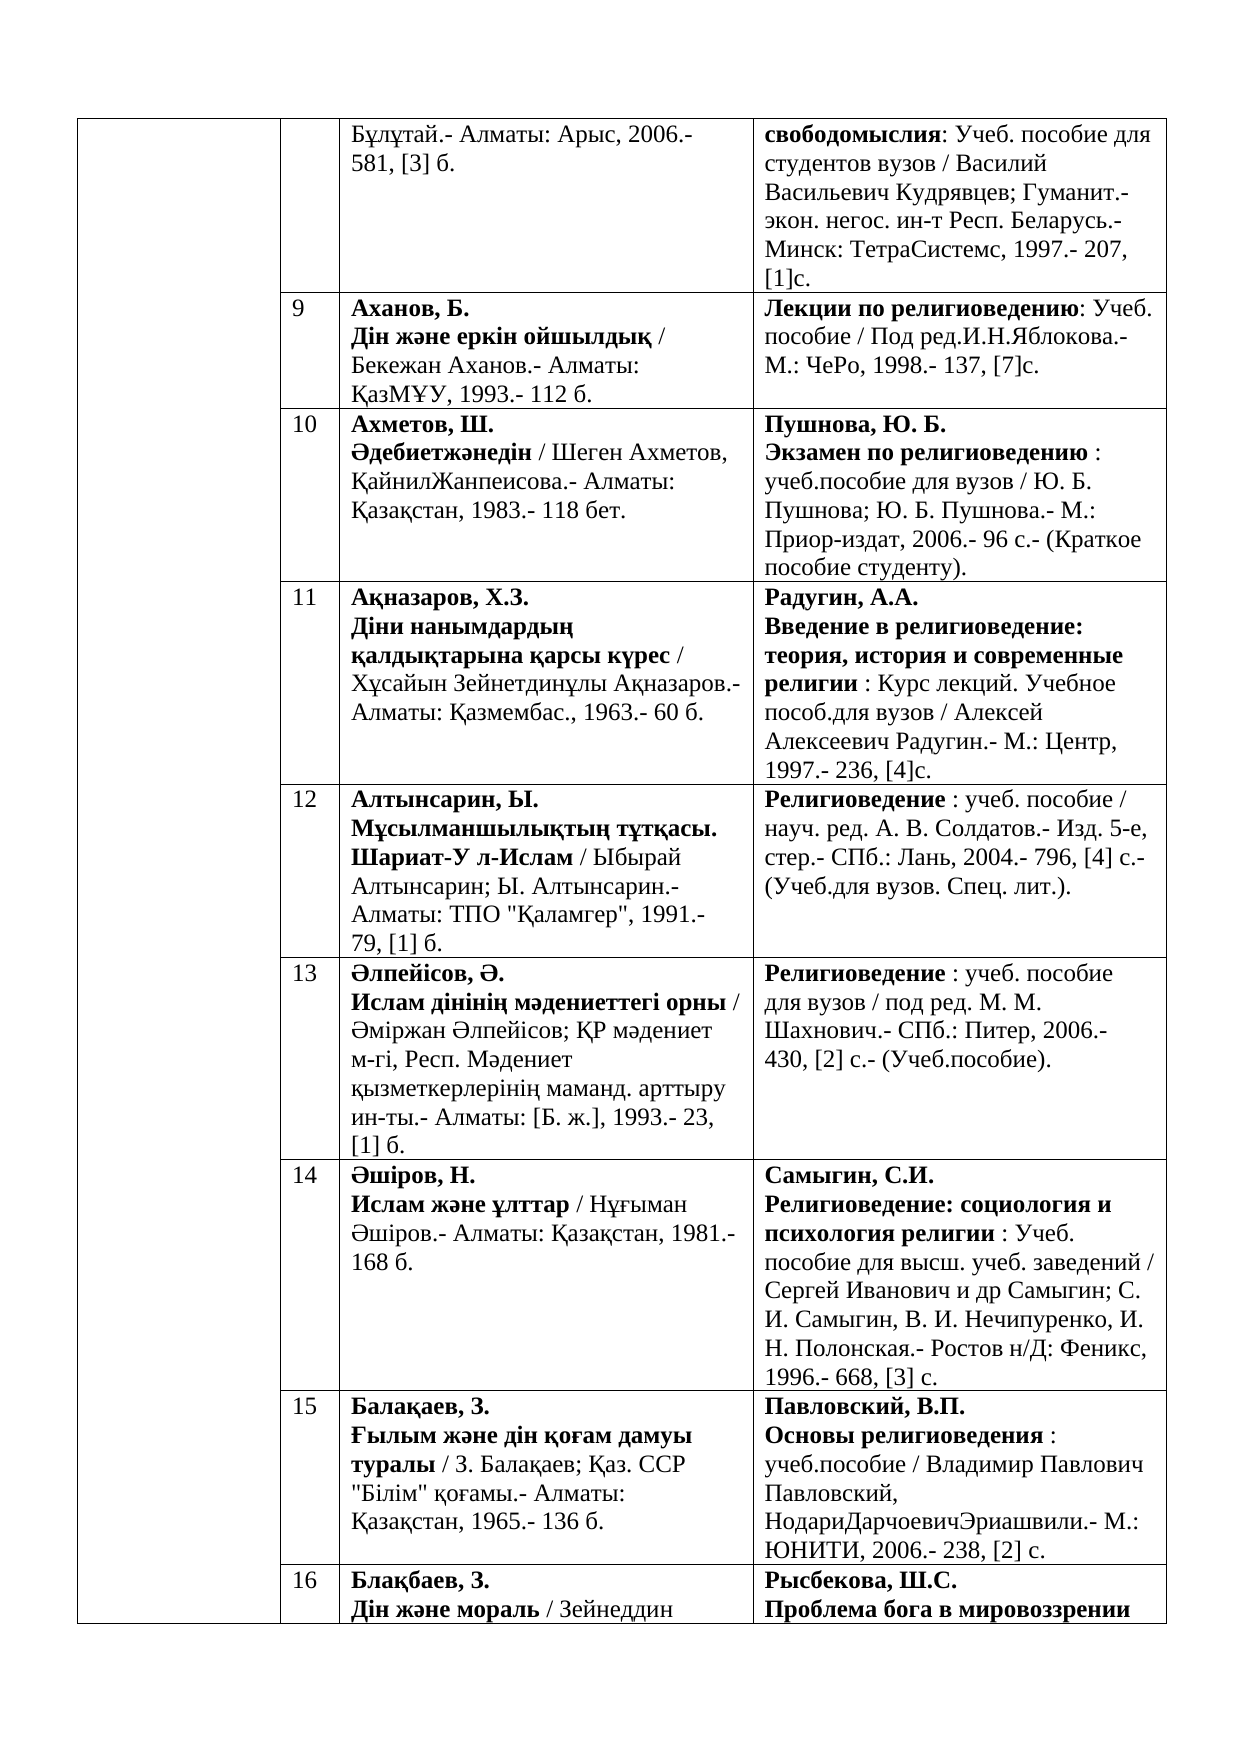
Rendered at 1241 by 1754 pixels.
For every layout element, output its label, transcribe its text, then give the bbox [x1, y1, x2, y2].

table_cell 8 [281, 119, 339, 292]
table_cell Алтынсарин, Ы. Мұсылманшылықтың тұтқасы. Шариат-У л-Ислам / Ыбырай Алтынсарин; Ы. Алтынсарин.- Алматы: ТПО "Қаламгер", 1991.- 79, [1] б. [340, 785, 753, 957]
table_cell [754, 1565, 1166, 1622]
table_cell 13 [281, 958, 339, 1159]
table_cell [754, 119, 1166, 292]
table_cell Религиоведение : учеб. пособие для вузов / под ред. М. М. Шахнович.- СПб.: Питер, 2006.- 430, [2] с.- (Учеб.пособие). [754, 958, 1166, 1159]
table_cell Әлпейісов, Ә. Ислам дінінің мәдениеттегі орны / Әміржан Әлпейісов; ҚР мәдениет м-гі, Респ. Мәдениет қызметкерлерінің маманд. арттыру ин-ты.- Алматы: [Б. ж.], 1993.- 23, [1] б. [340, 958, 753, 1159]
table_cell Аханов, Б. Дін және еркін ойшылдық / Бекежан Аханов.- Алматы: ҚазМҰУ, 1993.- 112 б. [340, 293, 753, 408]
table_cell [340, 119, 753, 292]
table_cell 9 [281, 293, 339, 408]
table_cell Пушнова, Ю. Б. Экзамен по религиоведению : учеб.пособие для вузов / Ю. Б. Пушнова; Ю. Б. Пушнова.- М.: Приор-издат, 2006.- 96 с.- (Краткое пособие студенту). [754, 409, 1166, 581]
table_cell Балақаев, З. Ғылым және дін қоғам дамуы туралы / З. Балақаев; Қаз. ССР "Білім" қоғамы.- Алматы: Қазақстан, 1965.- 136 б. [340, 1391, 753, 1564]
table_cell Самыгин, С.И. Религиоведение: социология и психология религии : Учеб. пособие для высш. учеб. заведений / Сергей Иванович и др Самыгин; С. И. Самыгин, В. И. Нечипуренко, И. Н. Полонская.- Ростов н/Д: Феникс, 1996.- 668, [3] с. [754, 1160, 1166, 1390]
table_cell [340, 1565, 753, 1622]
table_cell Религиоведение : учеб. пособие / науч. ред. А. В. Солдатов.- Изд. 5-е, стер.- СПб.: Лань, 2004.- 796, [4] с.- (Учеб.для вузов. Спец. лит.). [754, 785, 1166, 957]
table_cell 14 [281, 1160, 339, 1390]
table_cell 16 [281, 1565, 339, 1622]
table_cell Әшіров, Н. Ислам және ұлттар / Нұғыман Әшіров.- Алматы: Қазақстан, 1981.- 168 б. [340, 1160, 753, 1390]
table_cell Ақназаров, Х.З. Діни нанымдардың қалдықтарына қарсы күрес / Хұсайын Зейнетдинұлы Ақназаров.- Алматы: Қазмембас., 1963.- 60 б. [340, 582, 753, 783]
table_cell Радугин, А.А. Введение в религиоведение: теория, история и современные религии : Курс лекций. Учебное пособ.для вузов / Алексей Алексеевич Радугин.- М.: Центр, 1997.- 236, [4]с. [754, 582, 1166, 783]
table_cell Лекции по религиоведению: Учеб. пособие / Под ред.И.Н.Яблокова.- М.: ЧеРо, 1998.- 137, [7]с. [754, 293, 1166, 408]
table_cell 10 [281, 409, 339, 581]
table_cell Ахметов, Ш. Әдебиетжәнедін / Шеген Ахметов, ҚайнилЖанпеисова.- Алматы: Қазақстан, 1983.- 118 бет. [340, 409, 753, 581]
table_cell 12 [281, 785, 339, 957]
table_cell 11 [281, 582, 339, 783]
table_cell Павловский, В.П. Основы религиоведения : учеб.пособие / Владимир Павлович Павловский, НодариДарчоевичЭриашвили.- М.: ЮНИТИ, 2006.- 238, [2] с. [754, 1391, 1166, 1564]
table_cell 15 [281, 1391, 339, 1564]
